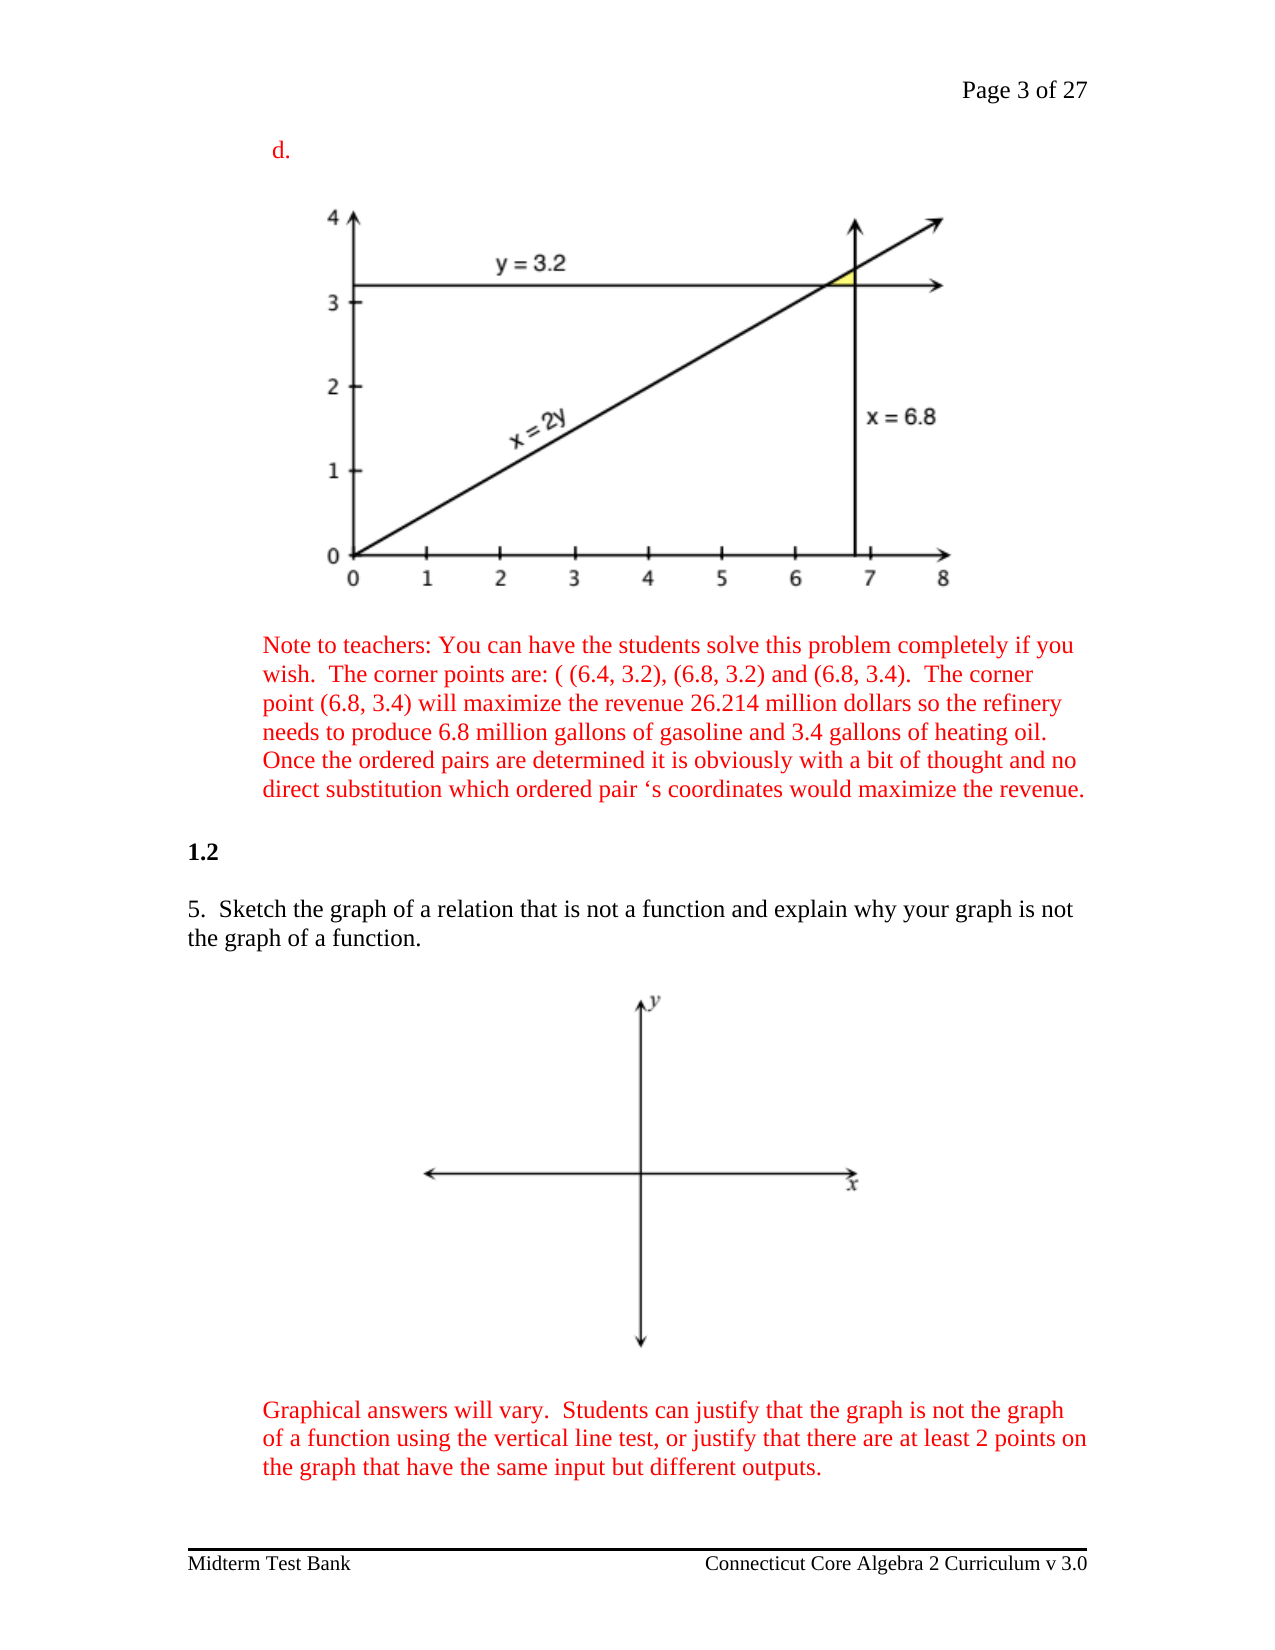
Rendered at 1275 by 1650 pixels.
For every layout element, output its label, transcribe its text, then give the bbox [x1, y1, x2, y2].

text 5. Sketch the graph of a relation that is not a function and explain why your graph is not the graph of a function. [187, 894, 1087, 952]
text 1.2 [187, 837, 1087, 865]
text Note to teachers: You can have the students solve this problem completely if you wish. The corner points are: ( (6.4, 3.2), (6.8, 3.2) and (6.8, 3.4). The corner point (6.8, 3.4) will maximize the revenue 26.214 million dollars so the refinery needs to produce 6.8 million gallons of gasoline and 3.4 gallons of heating oil. [262, 631, 1087, 746]
text Graphical answers will vary. Students can justify that the graph is not the graph of a function using the vertical line test, or justify that there are at least 2 points on the graph that have the same input but different outputs. [262, 1395, 1087, 1481]
text Once the ordered pairs are determined it is obviously with a bit of thought and no direct substitution which ordered pair ‘s coordinates would maximize the revenue. [262, 746, 1087, 803]
